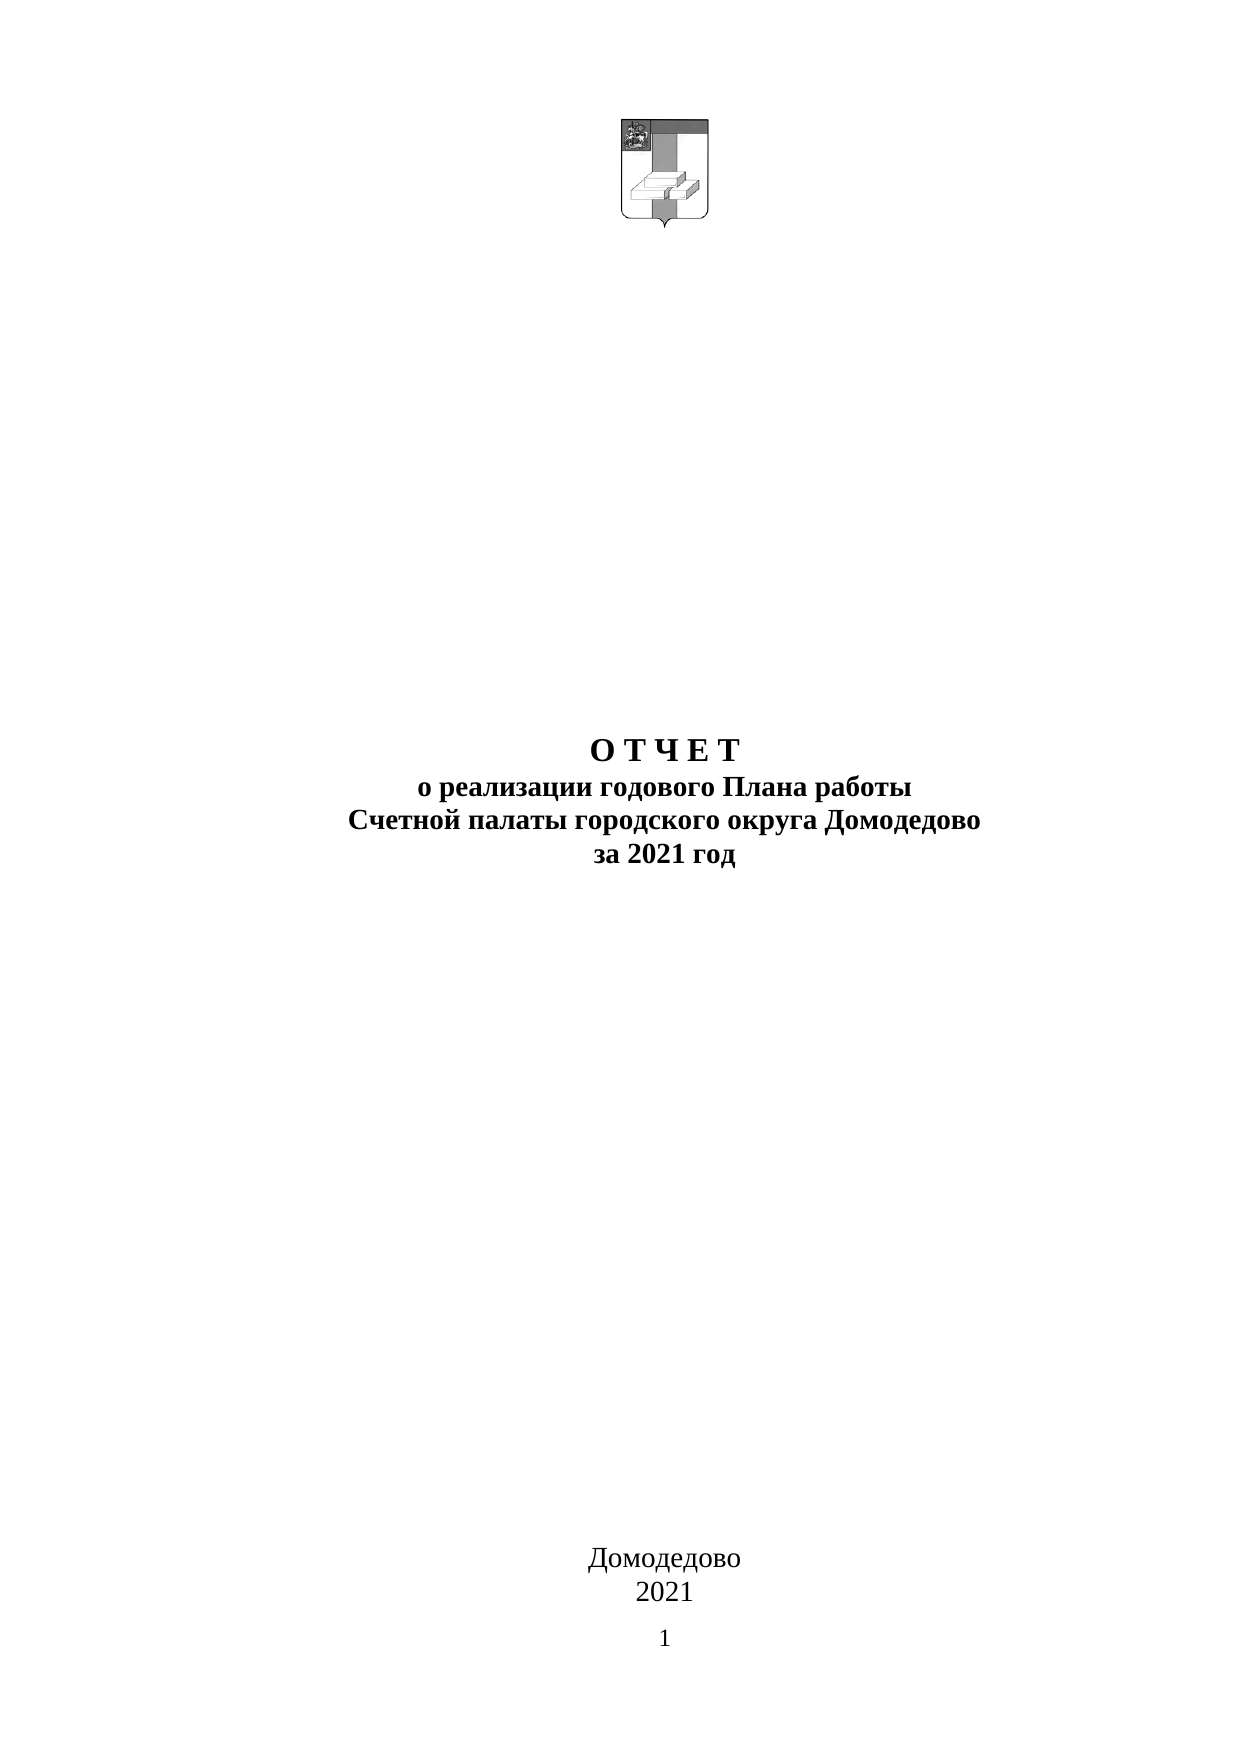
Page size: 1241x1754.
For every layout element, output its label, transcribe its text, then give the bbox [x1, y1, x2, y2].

text Счетной палаты городского округа Домодедово [177, 802, 1152, 836]
text о реализации годового Плана работы [177, 769, 1152, 802]
picture [620, 118, 709, 228]
text Домодедово [177, 1540, 1152, 1574]
text за 2021 год [177, 836, 1152, 869]
text 2021 [177, 1574, 1152, 1607]
text О Т Ч Е Т [177, 731, 1152, 769]
